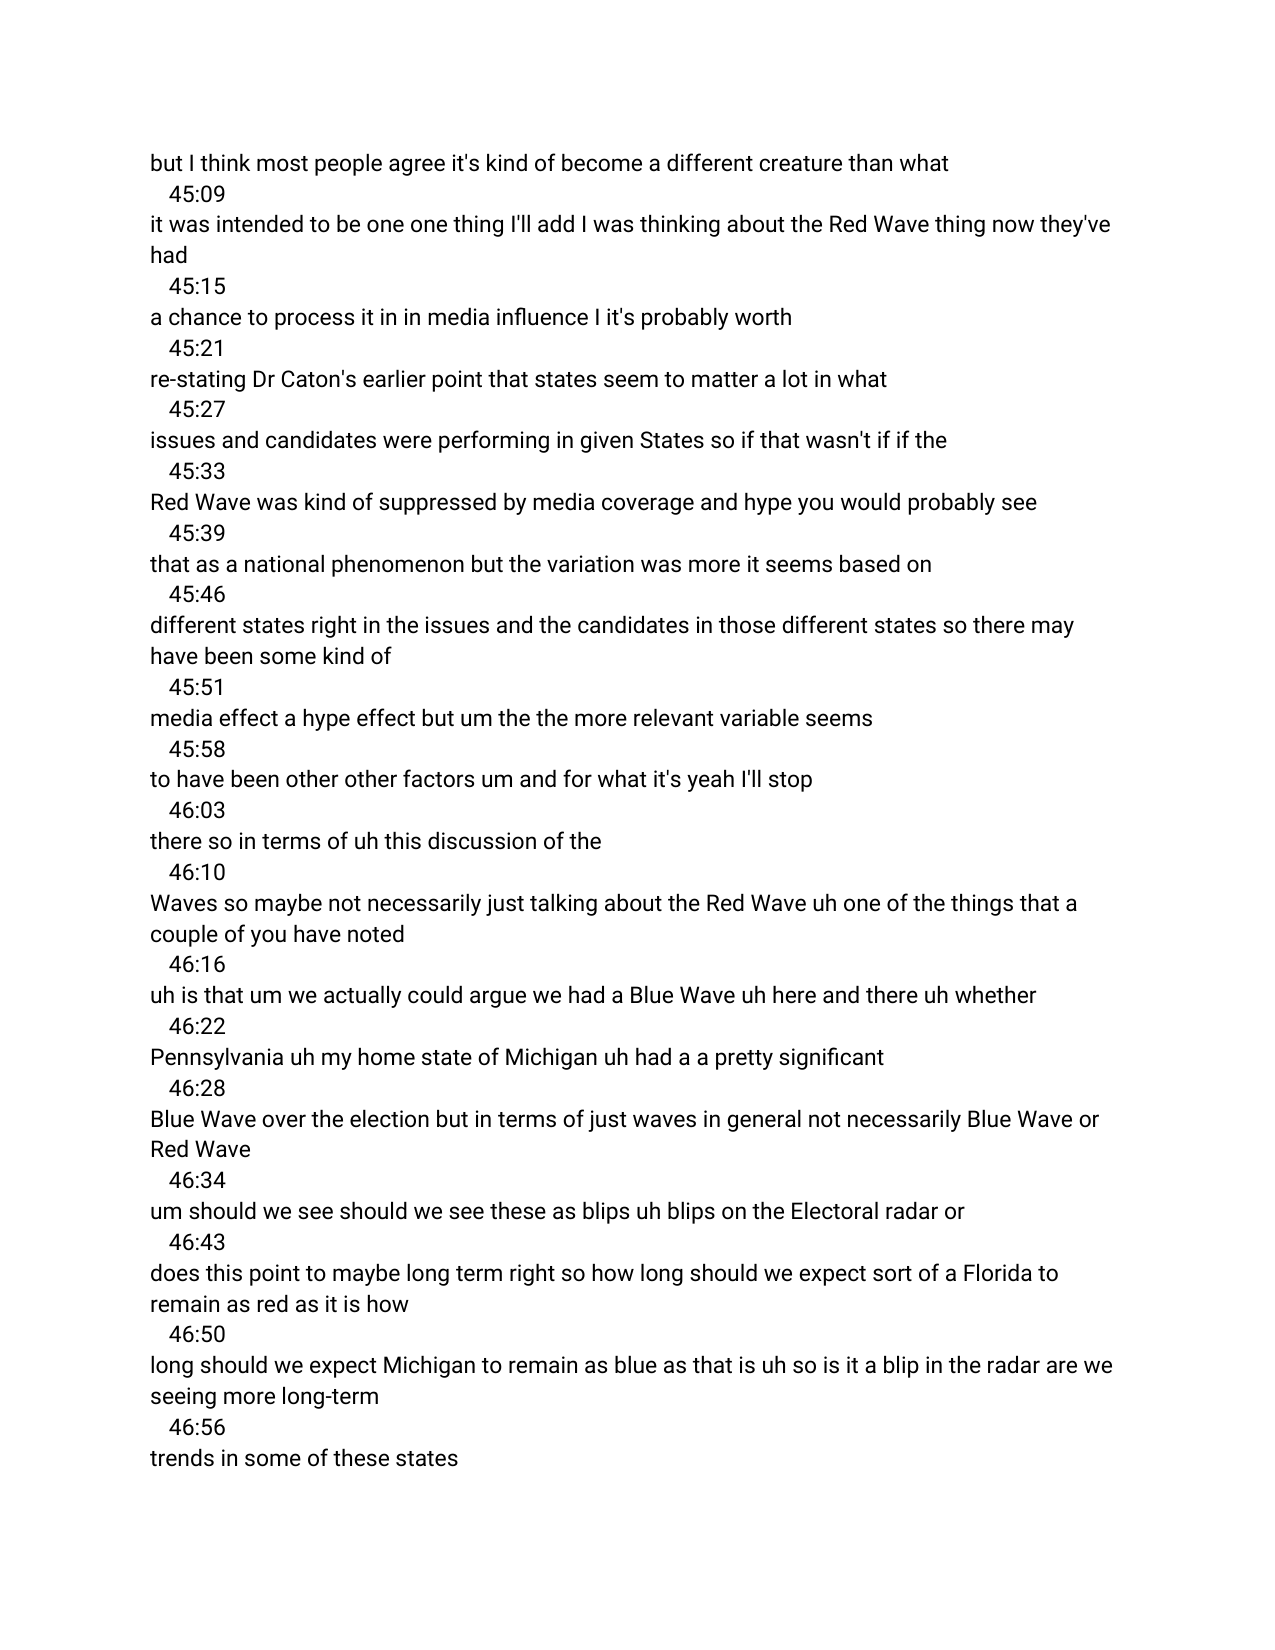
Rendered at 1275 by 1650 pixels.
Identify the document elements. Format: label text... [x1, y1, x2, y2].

text 46:56 [169, 1414, 1100, 1441]
text it was intended to be one one thing I'll add I was thinking about the Red Wave thing now they've had [150, 212, 1125, 269]
text 45:58 [169, 736, 1100, 763]
text 46:43 [169, 1229, 1100, 1256]
text to have been other other factors um and for what it's yeah I'll stop [150, 767, 1125, 793]
text different states right in the issues and the candidates in those different states so there may have been some kind of [150, 612, 1125, 670]
text 45:15 [169, 273, 1100, 300]
text 45:51 [169, 674, 1100, 701]
text 46:34 [169, 1167, 1100, 1194]
text re-stating Dr Caton's earlier point that states seem to matter a lot in what [150, 366, 1125, 393]
text that as a national phenomenon but the variation was more it seems based on [150, 551, 1125, 578]
text Pennsylvania uh my home state of Michigan uh had a a pretty significant [150, 1044, 1125, 1071]
text there so in terms of uh this discussion of the [150, 828, 1125, 855]
text 45:27 [169, 397, 1100, 423]
text issues and candidates were performing in given States so if that wasn't if if the [150, 427, 1125, 454]
text Blue Wave over the election but in terms of just waves in general not necessarily Blue Wave or Red Wave [150, 1106, 1125, 1163]
text 45:33 [169, 458, 1100, 485]
text a chance to process it in in media influence I it's probably worth [150, 304, 1125, 331]
text uh is that um we actually could argue we had a Blue Wave uh here and there uh whether [150, 982, 1125, 1009]
text Red Wave was kind of suppressed by media coverage and hype you would probably see [150, 489, 1125, 516]
text 46:03 [169, 797, 1100, 824]
text 45:39 [169, 520, 1100, 547]
text um should we see should we see these as blips uh blips on the Electoral radar or [150, 1198, 1125, 1225]
text does this point to maybe long term right so how long should we expect sort of a Florida to remain as red as it is how [150, 1260, 1125, 1318]
text long should we expect Michigan to remain as blue as that is uh so is it a blip in the radar are we seeing more long-term [150, 1352, 1125, 1410]
text 46:28 [169, 1075, 1100, 1102]
text 45:21 [169, 335, 1100, 362]
text 46:50 [169, 1322, 1100, 1348]
text but I think most people agree it's kind of become a different creature than what [150, 150, 1125, 177]
text 46:10 [169, 859, 1100, 886]
text Waves so maybe not necessarily just talking about the Red Wave uh one of the things that a couple of you have noted [150, 890, 1125, 948]
text trends in some of these states [150, 1445, 1125, 1472]
text 46:22 [169, 1013, 1100, 1040]
text 45:09 [169, 181, 1100, 208]
text media effect a hype effect but um the the more relevant variable seems [150, 705, 1125, 732]
text 45:46 [169, 582, 1100, 608]
text 46:16 [169, 952, 1100, 978]
